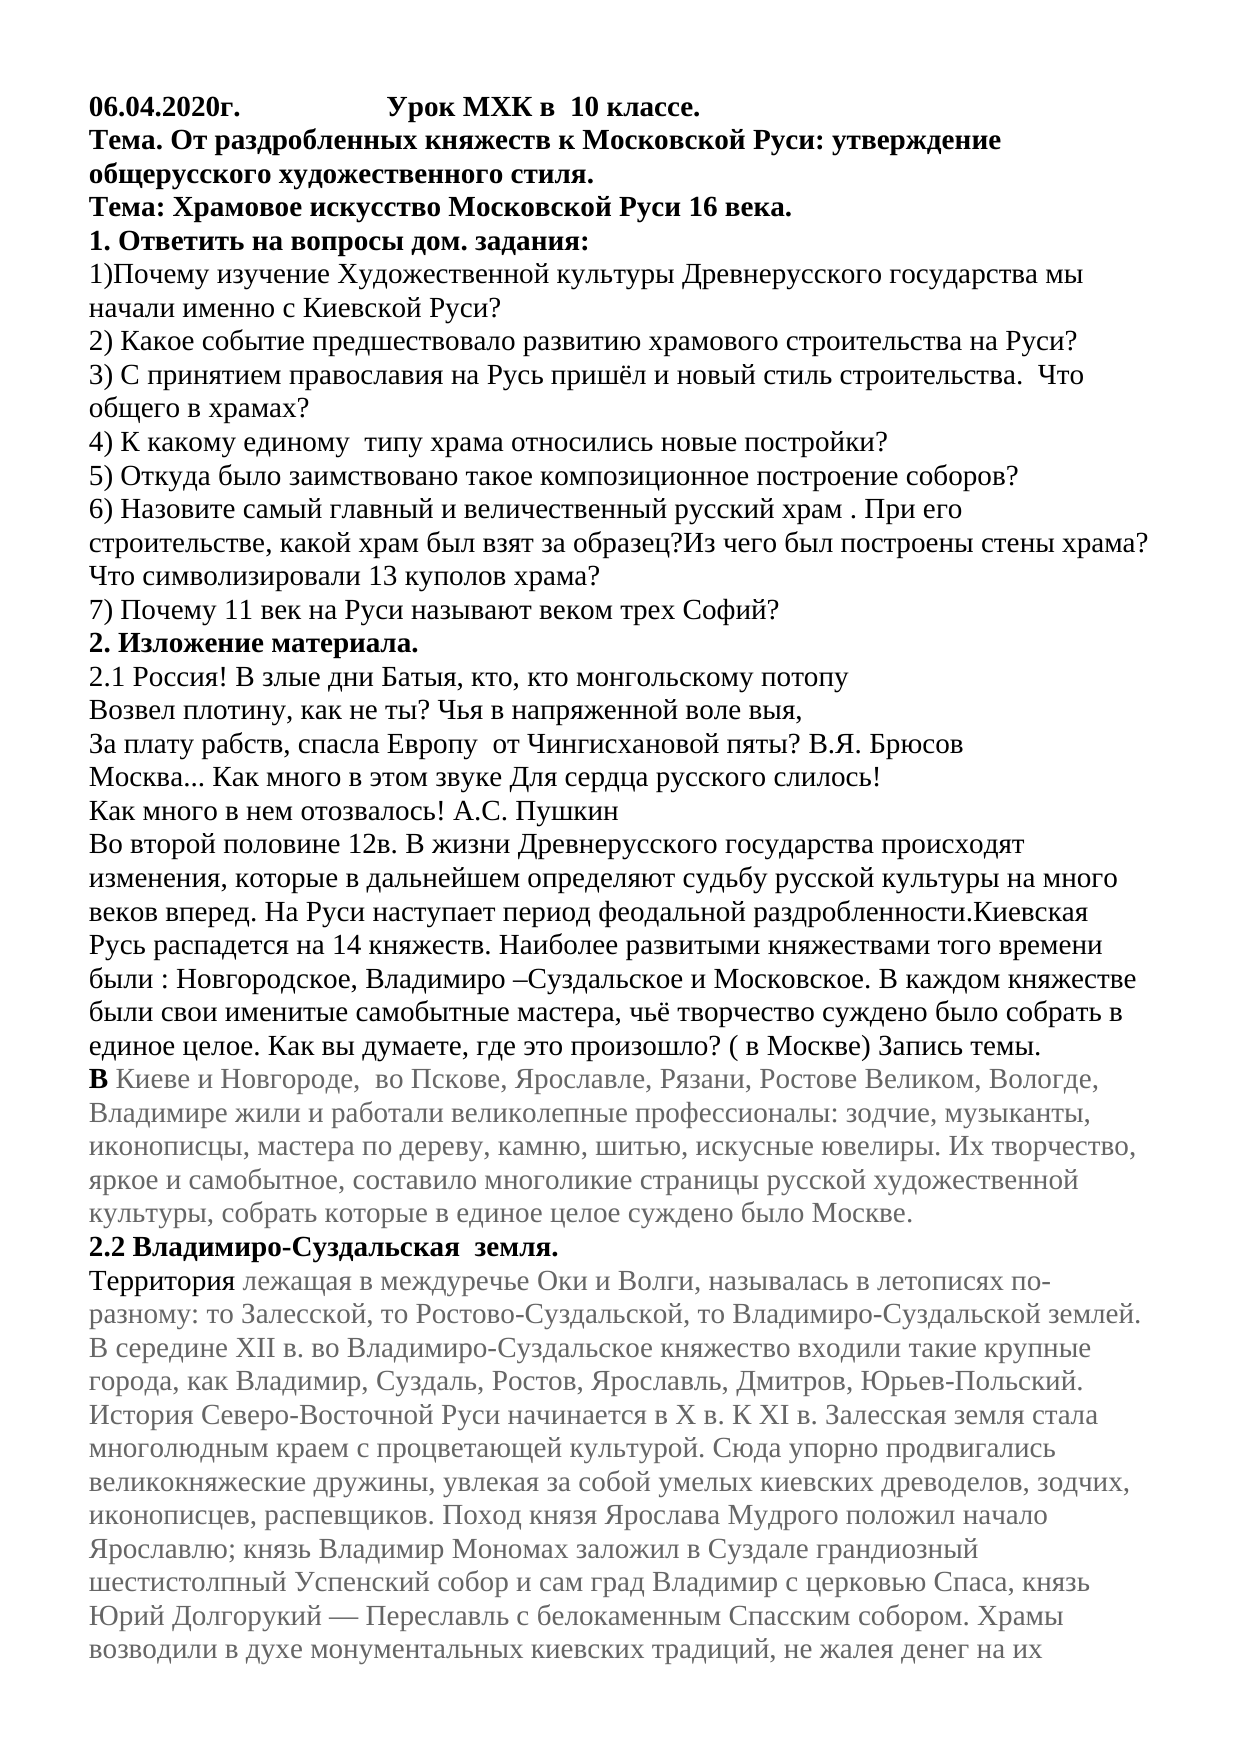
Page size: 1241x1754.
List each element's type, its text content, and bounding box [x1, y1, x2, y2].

text В Киеве и Новгороде, во Пскове, Ярославле, Рязани, Ростове Великом, Вологде, Владимире жили и работали великолепные профессионалы: зодчие, музыканты, иконописцы, мастера по дереву, камню, шитью, искусные ювелиры. Их творчество, яркое и самобытное, составило многоликие страницы русской художественной культуры, собрать которые в единое целое суждено было Москве. [89, 1061, 1152, 1229]
text Во второй половине 12в. В жизни Древнерусского государства происходят изменения, которые в дальнейшем определяют судьбу русской культуры на много веков вперед. На Руси наступает период феодальной раздробленности.Киевская Русь распадется на 14 княжеств. Наиболее развитыми княжествами того времени были : Новгородское, Владимиро –Суздальское и Московское. В каждом княжестве были свои именитые самобытные мастера, чьё творчество суждено было собрать в единое целое. Как вы думаете, где это произошло? ( в Москве) Запись темы. [89, 827, 1152, 1061]
text 6) Назовите самый главный и величественный русский храм . При его строительстве, какой храм был взят за образец?Из чего был построены стены храма? Что символизировали 13 куполов храма? [89, 491, 1152, 592]
text 06.04.2020г. Урок МХК в 10 классе. [89, 89, 1152, 122]
text Тема: Храмовое искусство Московской Руси 16 века. [89, 189, 1152, 223]
text 5) Откуда было заимствовано такое композиционное построение соборов? [89, 458, 1152, 491]
text 2) Какое событие предшествовало развитию храмового строительства на Руси? [89, 323, 1152, 357]
text 1. Ответить на вопросы дом. задания: [89, 223, 1152, 256]
text 2.1 Россия! В злые дни Батыя, кто, кто монгольскому потопу [89, 659, 1152, 692]
text 3) С принятием православия на Русь пришёл и новый стиль строительства. Что общего в храмах? [89, 357, 1152, 424]
text 1)Почему изучение Художественной культуры Древнерусского государства мы начали именно с Киевской Руси? [89, 256, 1152, 323]
text Москва... Как много в этом звуке Для сердца русского слилось! [89, 759, 1152, 793]
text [89, 1229, 1152, 1665]
text За плату рабств, спасла Европу от Чингисхановой пяты? В.Я. Брюсов [89, 726, 1152, 759]
text Тема. От раздробленных княжеств к Московской Руси: утверждение общерусского художественного стиля. [89, 122, 1152, 189]
text Возвел плотину, как не ты? Чья в напряженной воле выя, [89, 692, 1152, 726]
text 7) Почему 11 век на Руси называют веком трех Софий? [89, 592, 1152, 625]
text 4) К какому единому типу храма относились новые постройки? [89, 424, 1152, 458]
text Как много в нем отозвалось! А.С. Пушкин [89, 793, 1152, 827]
text 2. Изложение материала. [89, 625, 1152, 659]
